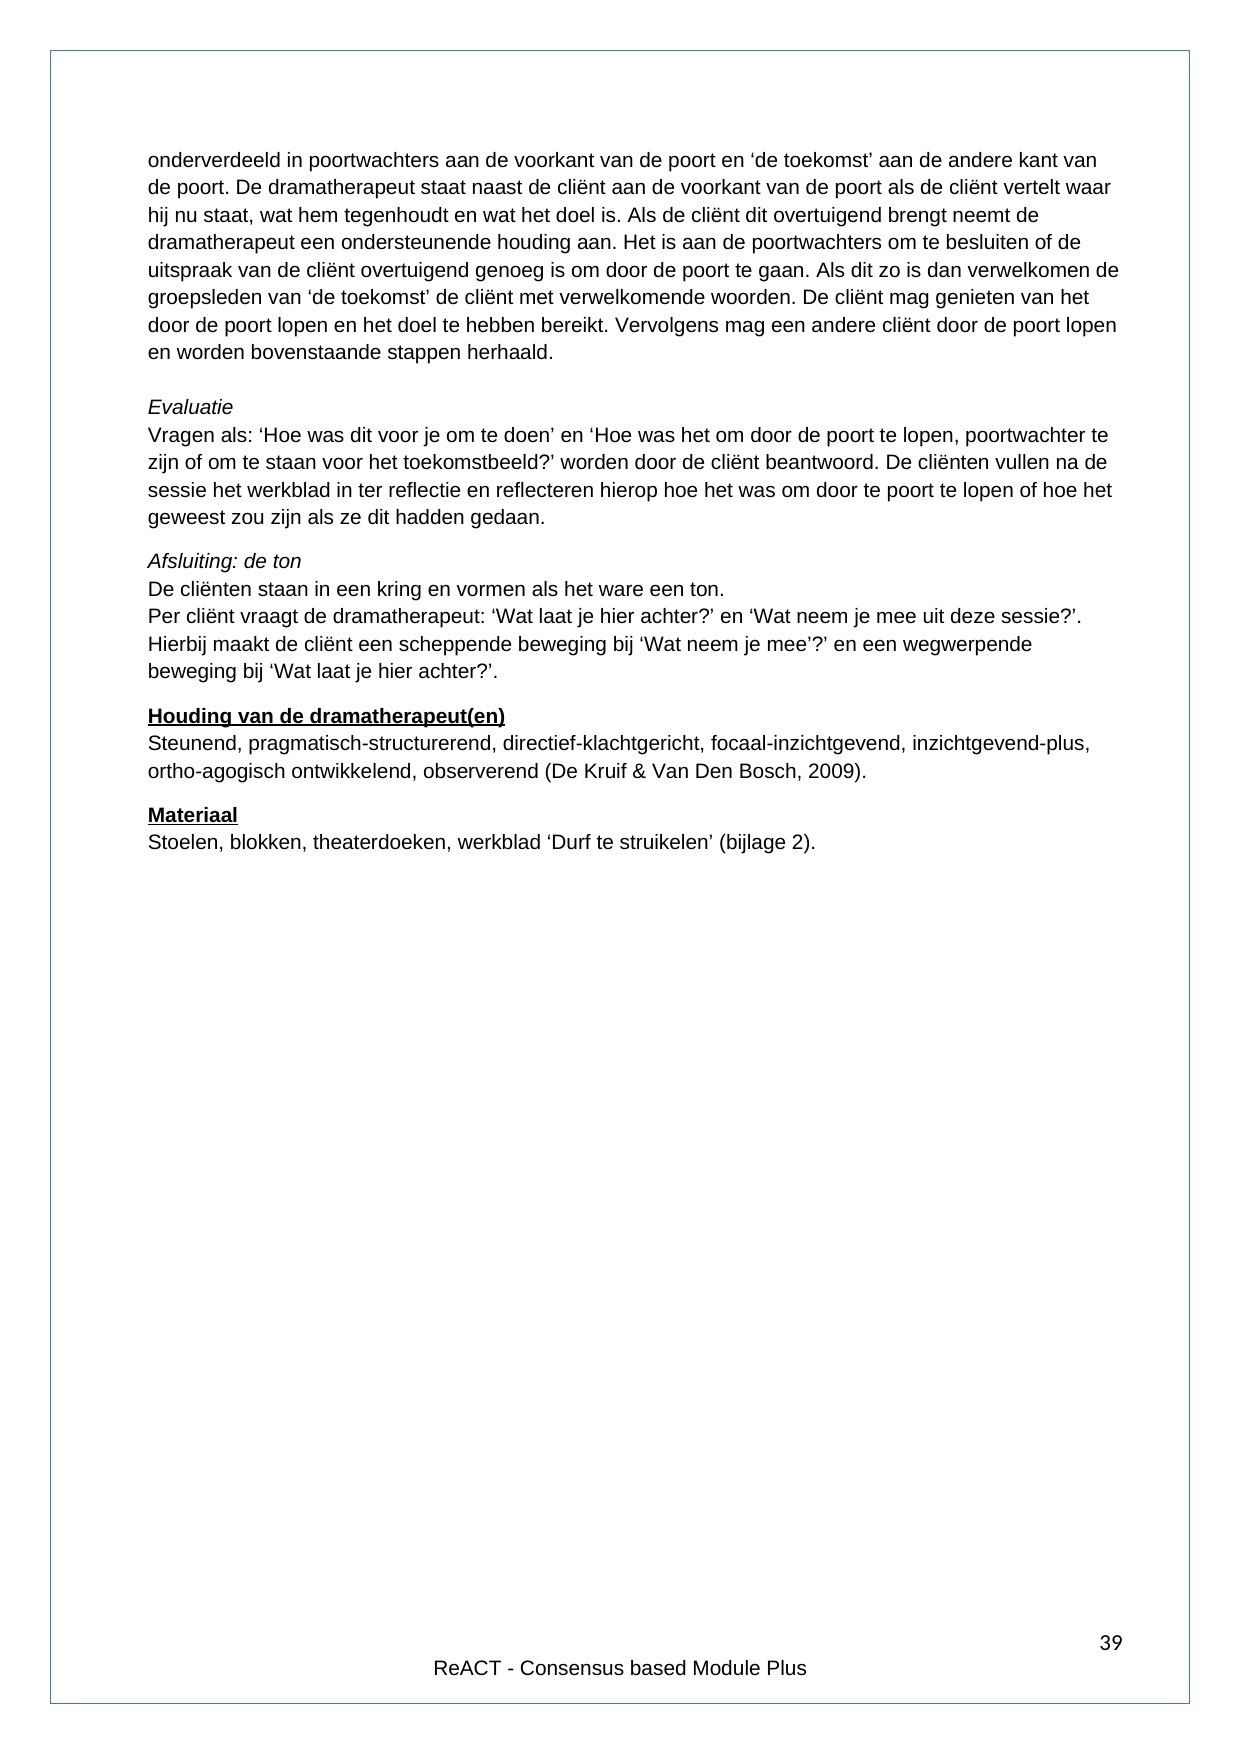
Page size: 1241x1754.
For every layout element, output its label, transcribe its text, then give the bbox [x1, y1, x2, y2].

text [148, 148, 1122, 529]
text Houding van de dramatherapeut(en) Steunend, pragmatisch-structurerend, directief-klachtgericht, focaal-inzichtgevend, inzichtgevend-plus, ortho-agogisch ontwikkelend, observerend (De Kruif & Van Den Bosch, 2009). [148, 703, 1122, 782]
text Materiaal Stoelen, blokken, theaterdoeken, werkblad ‘Durf te struikelen’ (bijlage 2). [148, 803, 1122, 854]
text Afsluiting: de ton De cliënten staan in een kring en vormen als het ware een ton. Per cliënt vraagt de dramatherapeut: ‘Wat laat je hier achter?’ en ‘Wat neem je mee uit deze sessie?’. Hierbij maakt de cliënt een scheppende beweging bij ‘Wat neem je mee’?’ en een wegwerpende beweging bij ‘Wat laat je hier achter?’. [148, 549, 1122, 683]
